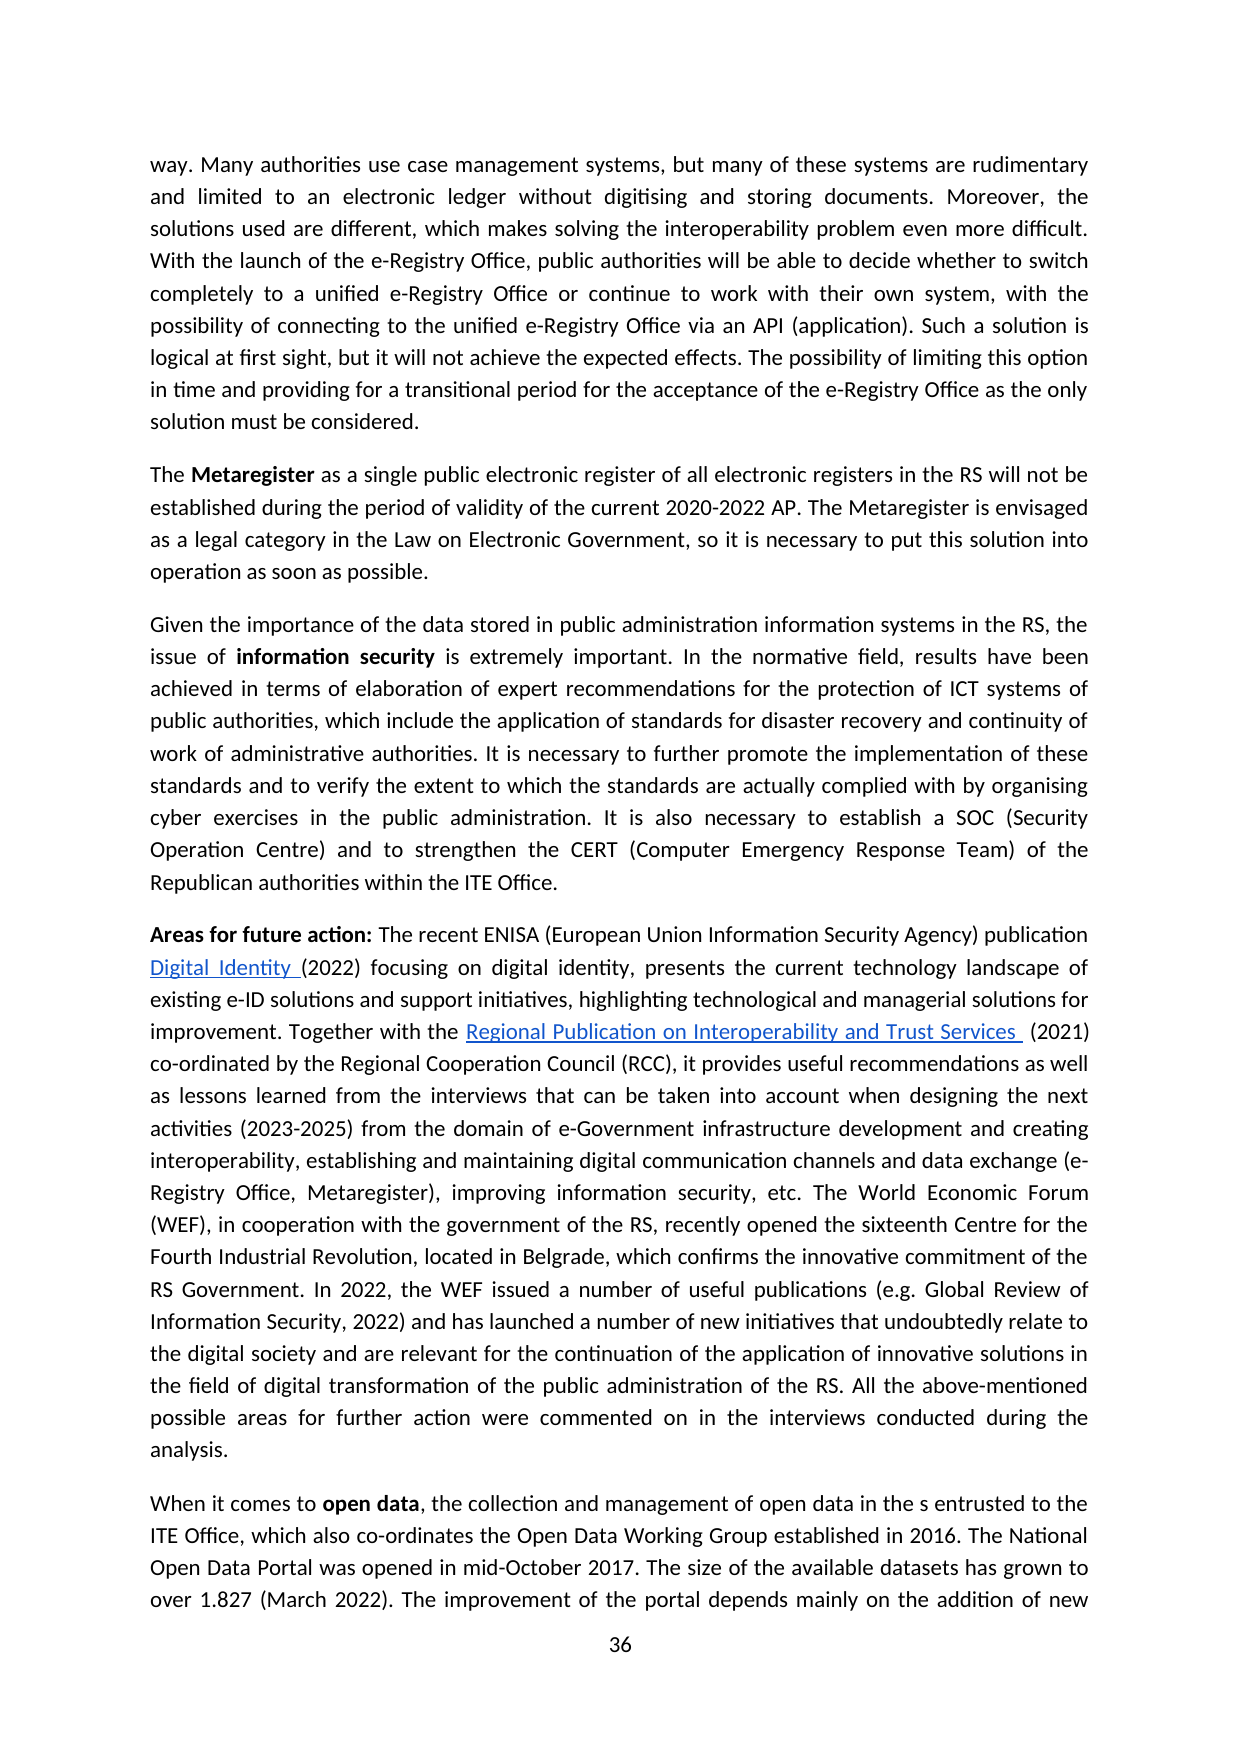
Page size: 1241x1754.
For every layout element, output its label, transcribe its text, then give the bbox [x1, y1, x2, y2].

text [150, 150, 1090, 436]
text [150, 1489, 1090, 1613]
text The Metaregister as a single public electronic register of all electronic registers in the RS will not be established during the period of validity of the current 2020-2022 AP. The Metaregister is envisaged as a legal category in the Law on Electronic Government, so it is necessary to put this solution into operation as soon as possible. [150, 461, 1090, 585]
text Areas for future action: The recent ENISA (European Union Information Security Agency) publication Digital Identity (2022) focusing on digital identity, presents the current technology landscape of existing e-ID solutions and support initiatives, highlighting technological and managerial solutions for improvement. Together with the Regional Publication on Interoperability and Trust Services (2021) co-ordinated by the Regional Cooperation Council (RCC), it provides useful recommendations as well as lessons learned from the interviews that can be taken into account when designing the next activities (2023-2025) from the domain of e-Government infrastructure development and creating interoperability, establishing and maintaining digital communication channels and data exchange (e-Registry Office, Metaregister), improving information security, etc. The World Economic Forum (WEF), in cooperation with the government of the RS, recently opened the sixteenth Centre for the Fourth Industrial Revolution, located in Belgrade, which confirms the innovative commitment of the RS Government. In 2022, the WEF issued a number of useful publications (e.g. Global Review of Information Security, 2022) and has launched a number of new initiatives that undoubtedly relate to the digital society and are relevant for the continuation of the application of innovative solutions in the field of digital transformation of the public administration of the RS. All the above-mentioned possible areas for further action were commented on in the interviews conducted during the analysis. [150, 921, 1090, 1464]
text Given the importance of the data stored in public administration information systems in the RS, the issue of information security is extremely important. In the normative field, results have been achieved in terms of elaboration of expert recommendations for the protection of ICT systems of public authorities, which include the application of standards for disaster recovery and continuity of work of administrative authorities. It is necessary to further promote the implementation of these standards and to verify the extent to which the standards are actually complied with by organising cyber exercises in the public administration. It is also necessary to establish a SOC (Security Operation Centre) and to strengthen the CERT (Computer Emergency Response Team) of the Republican authorities within the ITE Office. [150, 610, 1090, 896]
